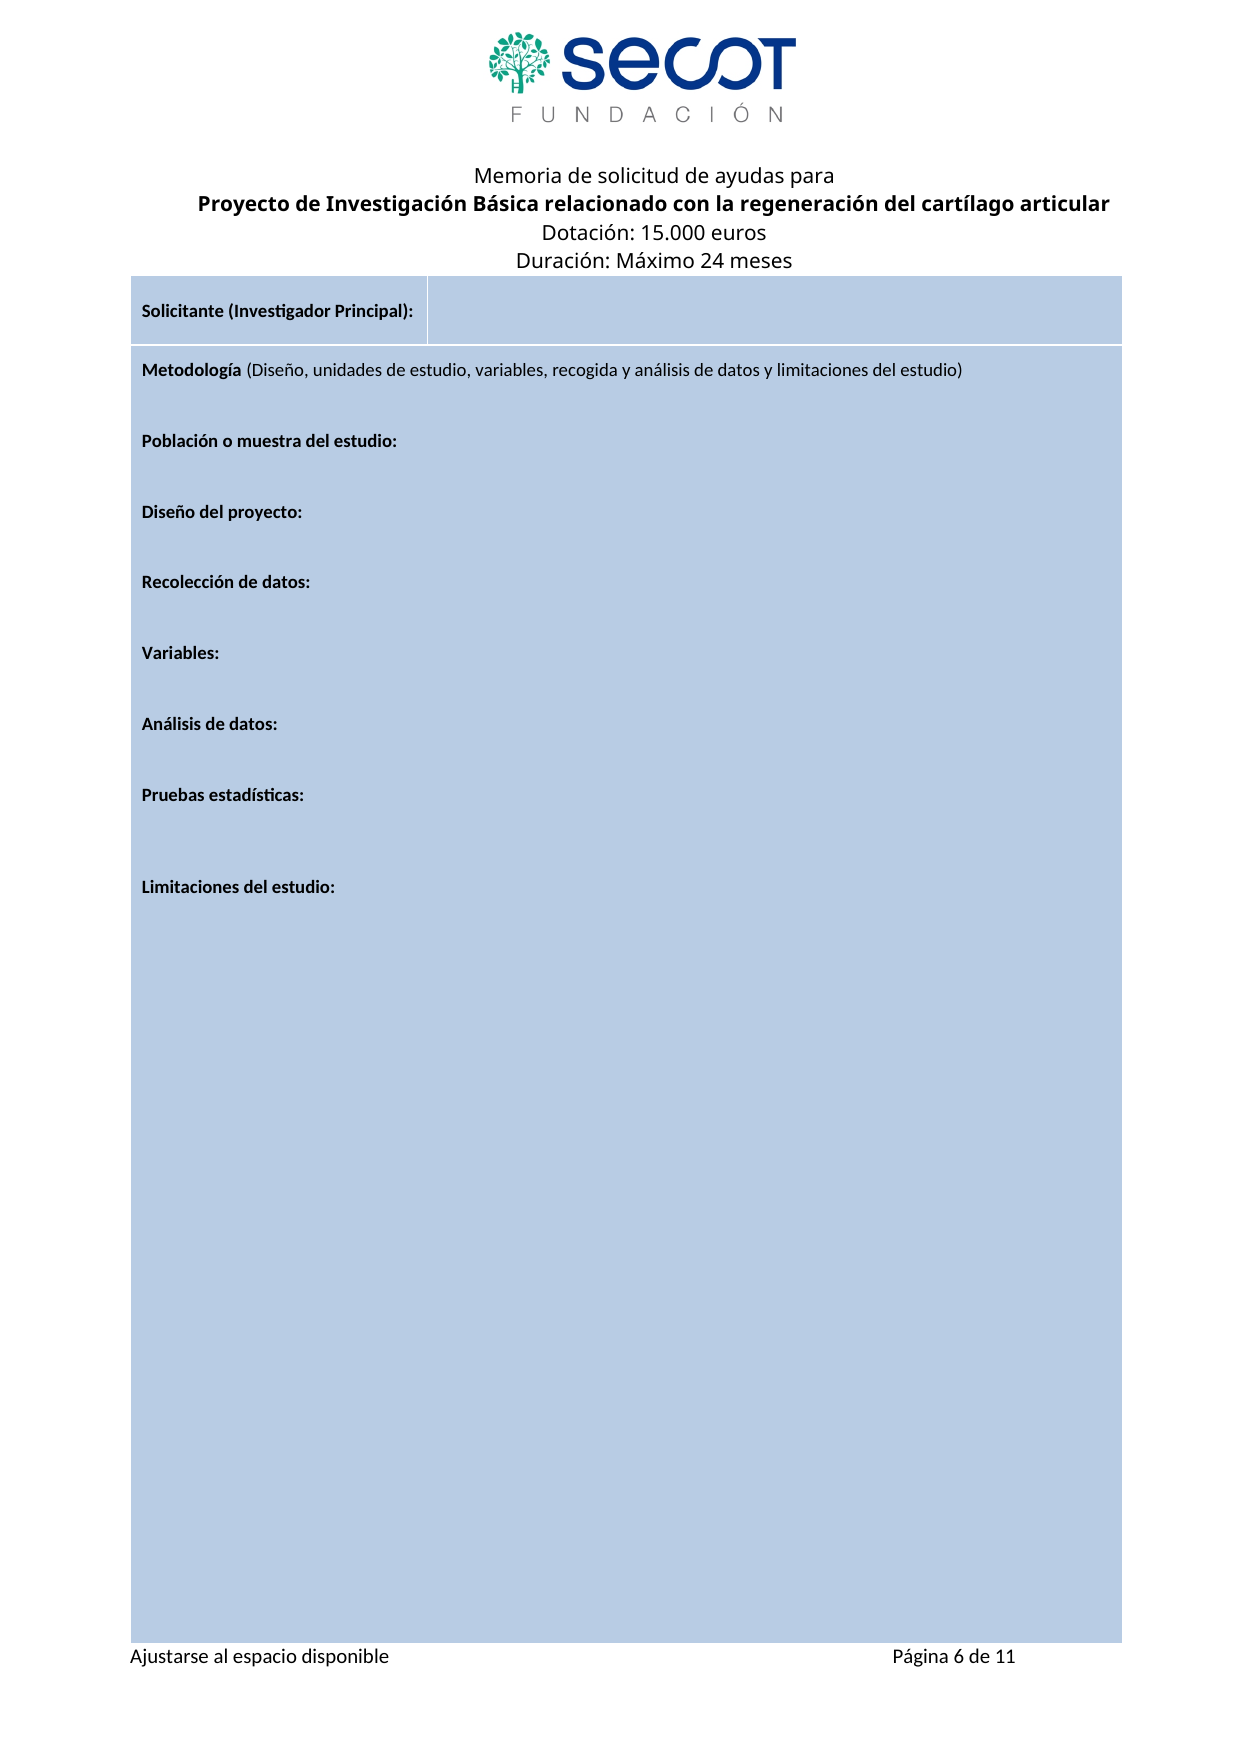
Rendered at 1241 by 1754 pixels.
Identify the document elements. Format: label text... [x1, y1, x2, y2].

table_header [428, 276, 1122, 344]
table_header Solicitante (Investigador Principal): [131, 276, 427, 344]
table_cell Metodología (Diseño, unidades de estudio, variables, recogida y análisis de datos y limitaciones del estudio) Población o muestra del estudio: Diseño del proyecto: Recolección de datos: Variables: Análisis de datos: Pruebas estadísticas: Limitaciones del estudio: [131, 346, 1122, 1643]
picture [483, 30, 800, 131]
